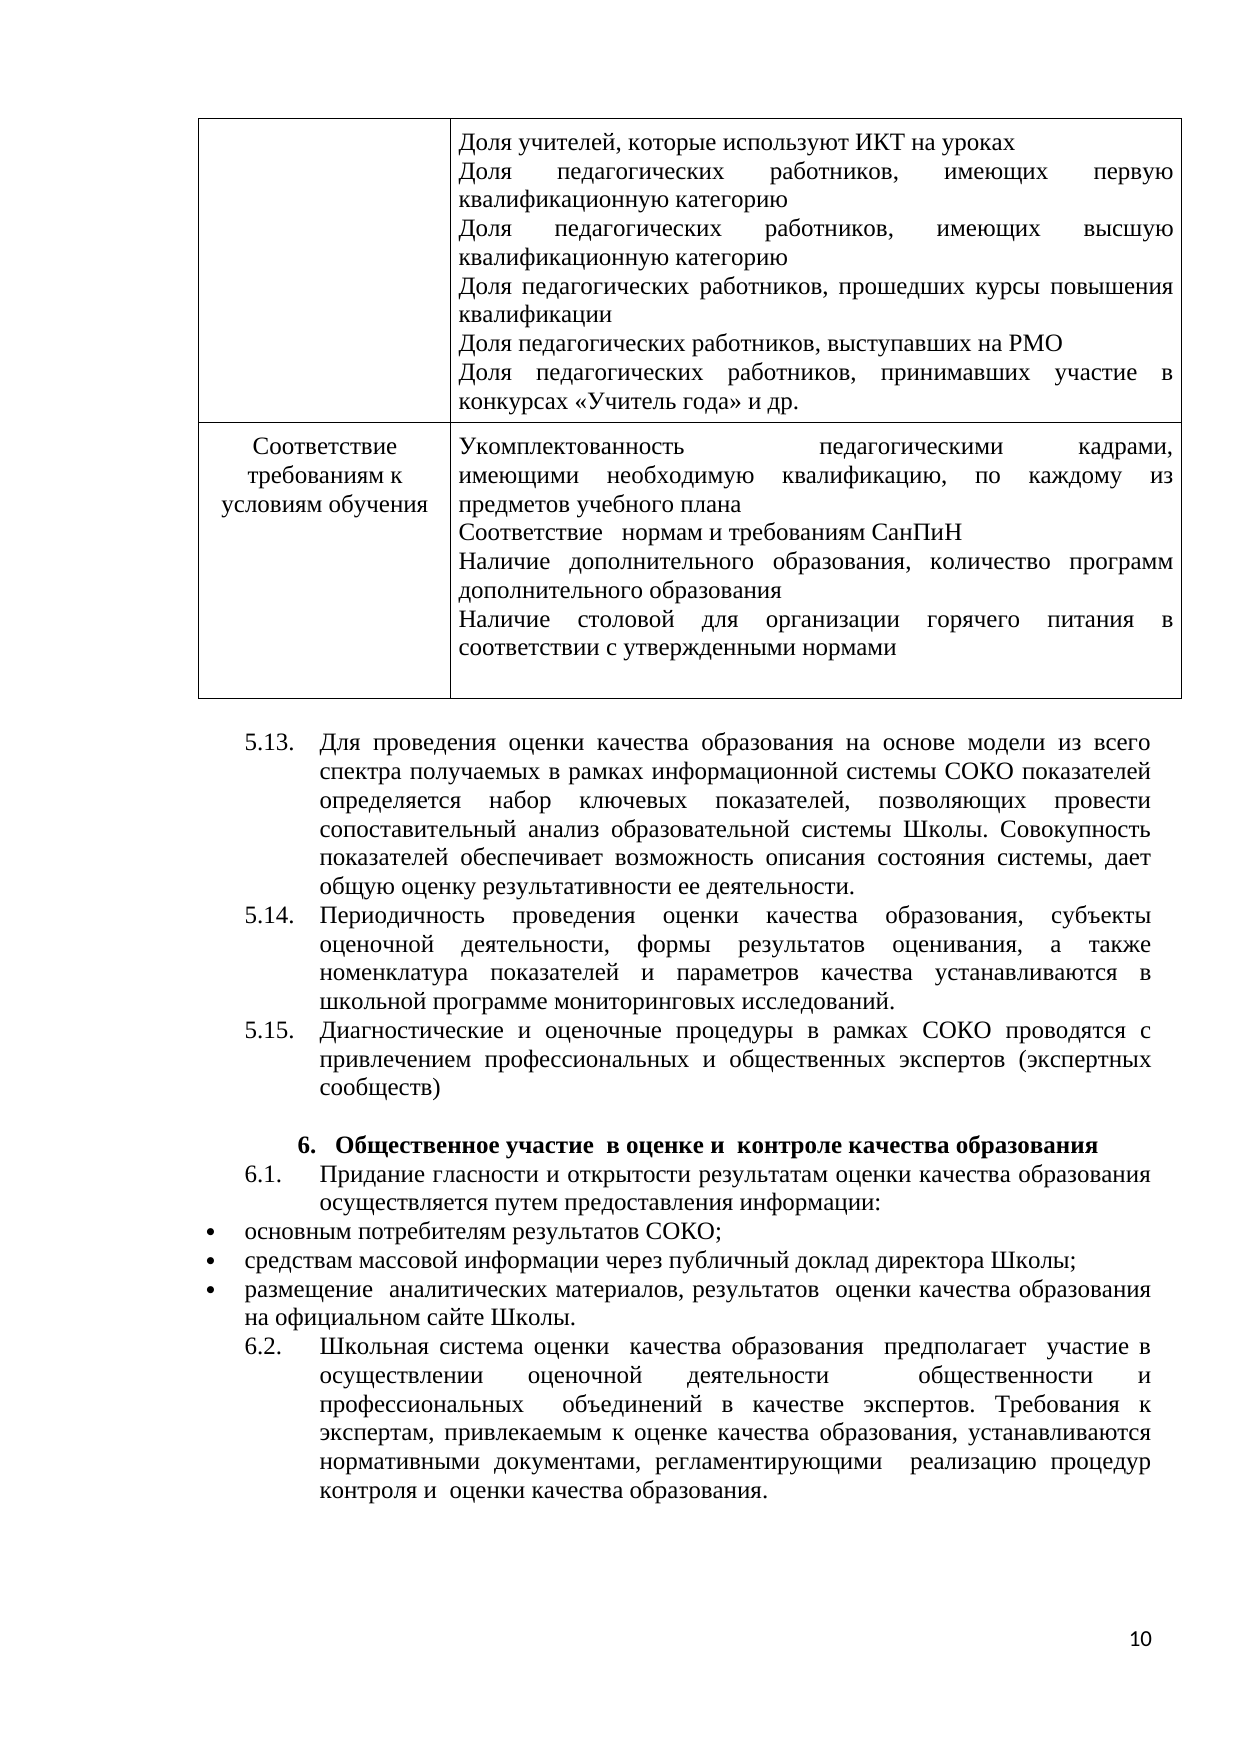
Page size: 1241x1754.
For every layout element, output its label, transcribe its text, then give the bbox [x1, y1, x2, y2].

list Диагностические и оценочные процедуры в рамках СОКО проводятся с привлечением профессиональных и общественных экспертов (экспертных сообществ) [244, 1015, 1152, 1101]
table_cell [451, 119, 1181, 422]
list Общественное участие в оценке и контроле качества образования [244, 1130, 1152, 1159]
list средствам массовой информации через публичный доклад директора Школы; [207, 1245, 1152, 1274]
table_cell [199, 119, 450, 422]
list Школьная система оценки качества образования предполагает участие в осуществлении оценочной деятельности общественности и профессиональных объединений в качестве экспертов. Требования к экспертам, привлекаемым к оценке качества образования, устанавливаются нормативными документами, регламентирующими реализацию процедур контроля и оценки качества образования. [244, 1331, 1152, 1504]
list Периодичность проведения оценки качества образования, субъекты оценочной деятельности, формы результатов оценивания, а также номенклатура показателей и параметров качества устанавливаются в школьной программе мониторинговых исследований. [244, 900, 1152, 1015]
list Придание гласности и открытости результатам оценки качества образования осуществляется путем предоставления информации: [244, 1159, 1152, 1216]
table_cell Соответствие требованиям к условиям обучения [199, 423, 450, 698]
table_cell Укомплектованность педагогическими кадрами, имеющими необходимую квалификацию, по каждому из предметов учебного плана Соответствие нормам и требованиям СанПиН Наличие дополнительного образования, количество программ дополнительного образования Наличие столовой для организации горячего питания в соответствии с утвержденными нормами [451, 423, 1181, 698]
list Для проведения оценки качества образования на основе модели из всего спектра получаемых в рамках информационной системы СОКО показателей определяется набор ключевых показателей, позволяющих провести сопоставительный анализ образовательной системы Школы. Совокупность показателей обеспечивает возможность описания состояния системы, дает общую оценку результативности ее деятельности. [244, 727, 1152, 900]
list основным потребителям результатов СОКО; [207, 1216, 1152, 1245]
list размещение аналитических материалов, результатов оценки качества образования на официальном сайте Школы. [207, 1274, 1152, 1331]
